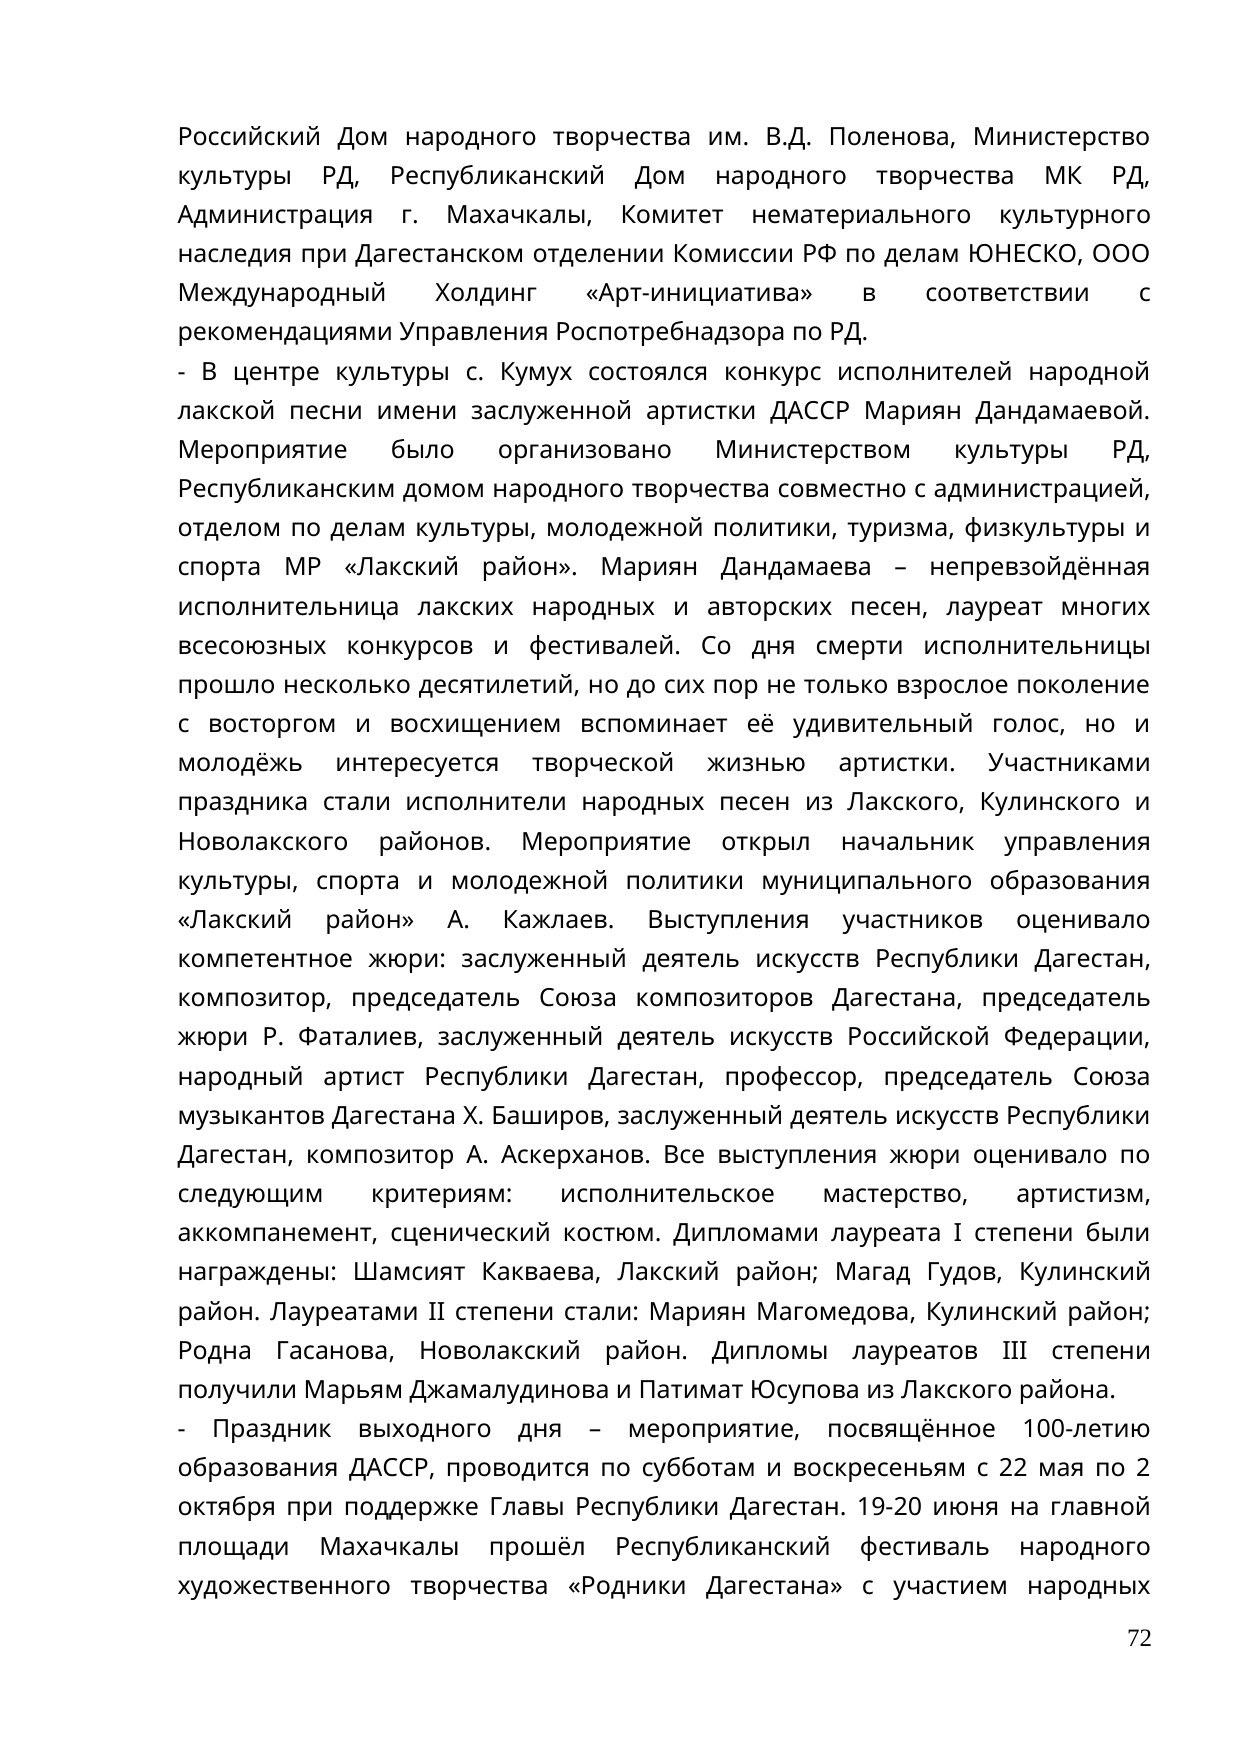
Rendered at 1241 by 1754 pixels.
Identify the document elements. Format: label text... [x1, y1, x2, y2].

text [177, 118, 1152, 348]
text - В центре культуры с. Кумух состоялся конкурс исполнителей народной лакской песни имени заслуженной артистки ДАССР Мариян Дандамаевой. Мероприятие было организовано Министерством культуры РД, Республиканским домом народного творчества совместно с администрацией, отделом по делам культуры, молодежной политики, туризма, физкультуры и спорта МР «Лакский район». Мариян Дандамаева – непревзойдённая исполнительница лакских народных и авторских песен, лауреат многих всесоюзных конкурсов и фестивалей. Со дня смерти исполнительницы прошло несколько десятилетий, но до сих пор не только взрослое поколение с восторгом и восхищением вспоминает её удивительный голос, но и молодёжь интересуется творческой жизнью артистки. Участниками праздника стали исполнители народных песен из Лакского, Кулинского и Новолакского районов. Мероприятие открыл начальник управления культуры, спорта и молодежной политики муниципального образования «Лакский район» А. Кажлаев. Выступления участников оценивало компетентное жюри: заслуженный деятель искусств Республики Дагестан, композитор, председатель Союза композиторов Дагестана, председатель жюри Р. Фаталиев, заслуженный деятель искусств Российской Федерации, народный артист Республики Дагестан, профессор, председатель Союза музыкантов Дагестана Х. Баширов, заслуженный деятель искусств Республики Дагестан, композитор А. Аскерханов. Все выступления жюри оценивало по следующим критериям: исполнительское мастерство, артистизм, аккомпанемент, сценический костюм. Дипломами лауреата I степени были награждены: Шамсият Какваева, Лакский район; Магад Гудов, Кулинский район. Лауреатами II степени стали: Мариян Магомедова, Кулинский район; Родна Гасанова, Новолакский район. Дипломы лауреатов III степени получили Марьям Джамалудинова и Патимат Юсупова из Лакского района. [177, 353, 1152, 1406]
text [177, 1411, 1152, 1601]
